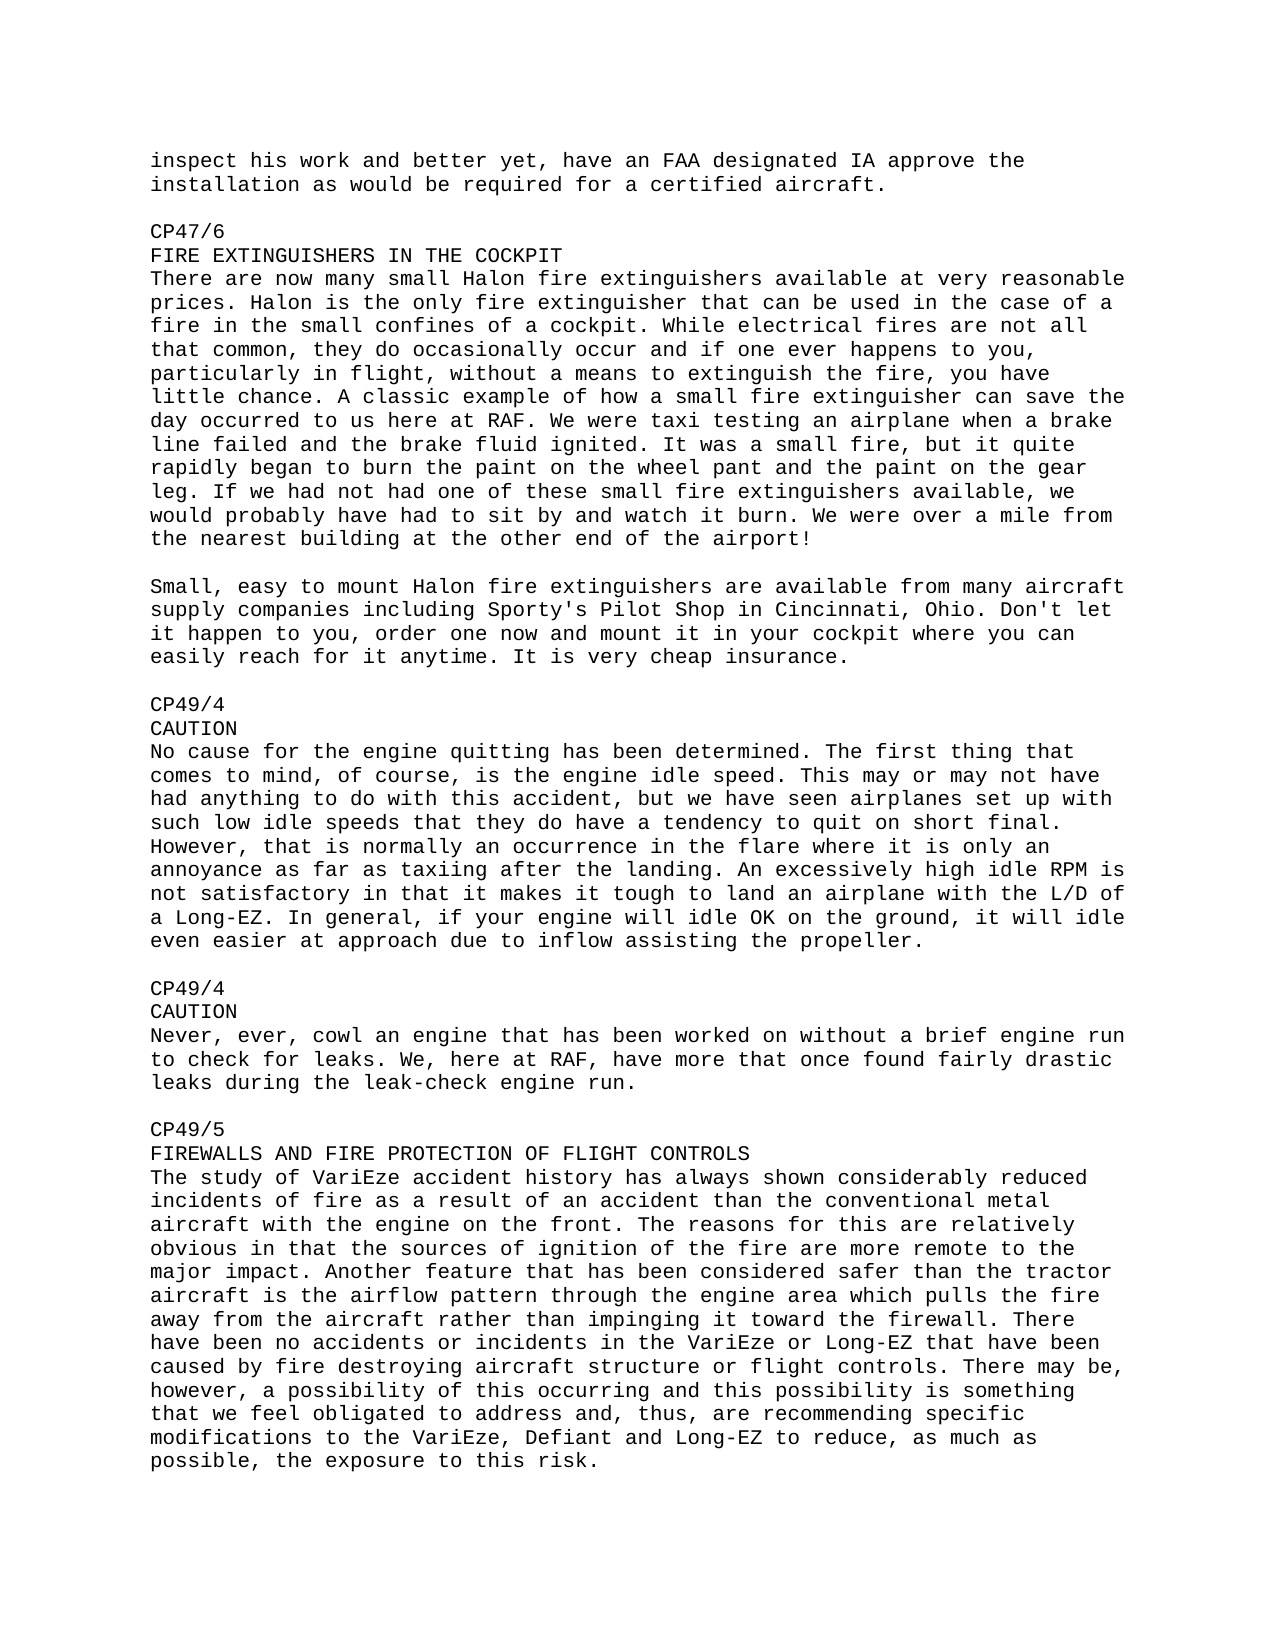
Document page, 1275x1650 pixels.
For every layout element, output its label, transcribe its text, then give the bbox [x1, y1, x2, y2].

text CP49/5 [150, 1119, 1125, 1143]
text FIREWALLS AND FIRE PROTECTION OF FLIGHT CONTROLS [150, 1143, 1125, 1167]
text FIRE EXTINGUISHERS IN THE COCKPIT [150, 244, 1125, 268]
text CP49/4 [150, 694, 1125, 717]
text CAUTION [150, 1001, 1125, 1025]
text The study of VariEze accident history has always shown considerably reduced incidents of fire as a result of an accident than the conventional metal aircraft with the engine on the front. The reasons for this are relatively obvious in that the sources of ignition of the fire are more remote to the major impact. Another feature that has been considered safer than the tractor aircraft is the airflow pattern through the engine area which pulls the fire away from the aircraft rather than impinging it toward the firewall. There have been no accidents or incidents in the VariEze or Long-EZ that have been caused by fire destroying aircraft structure or flight controls. There may be, however, a possibility of this occurring and this possibility is something that we feel obligated to address and, thus, are recommending specific modifications to the VariEze, Defiant and Long-EZ to reduce, as much as possible, the exposure to this risk. [150, 1167, 1125, 1474]
text Never, ever, cowl an engine that has been worked on without a brief engine run to check for leaks. We, here at RAF, have more that once found fairly drastic leaks during the leak-check engine run. [150, 1025, 1125, 1096]
text CP47/6 [150, 221, 1125, 244]
text CAUTION [150, 717, 1125, 741]
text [150, 150, 1125, 197]
text There are now many small Halon fire extinguishers available at very reasonable prices. Halon is the only fire extinguisher that can be used in the case of a fire in the small confines of a cockpit. While electrical fires are not all that common, they do occasionally occur and if one ever happens to you, particularly in flight, without a means to extinguish the fire, you have little chance. A classic example of how a small fire extinguisher can save the day occurred to us here at RAF. We were taxi testing an airplane when a brake line failed and the brake fluid ignited. It was a small fire, but it quite rapidly began to burn the paint on the wheel pant and the paint on the gear leg. If we had not had one of these small fire extinguishers available, we would probably have had to sit by and watch it burn. We were over a mile from the nearest building at the other end of the airport! [150, 268, 1125, 552]
text Small, easy to mount Halon fire extinguishers are available from many aircraft supply companies including Sporty's Pilot Shop in Cincinnati, Ohio. Don't let it happen to you, order one now and mount it in your cockpit where you can easily reach for it anytime. It is very cheap insurance. [150, 576, 1125, 670]
text CP49/4 [150, 978, 1125, 1001]
text No cause for the engine quitting has been determined. The first thing that comes to mind, of course, is the engine idle speed. This may or may not have had anything to do with this accident, but we have seen airplanes set up with such low idle speeds that they do have a tendency to quit on short final. However, that is normally an occurrence in the flare where it is only an annoyance as far as taxiing after the landing. An excessively high idle RPM is not satisfactory in that it makes it tough to land an airplane with the L/D of a Long-EZ. In general, if your engine will idle OK on the ground, it will idle even easier at approach due to inflow assisting the propeller. [150, 741, 1125, 954]
